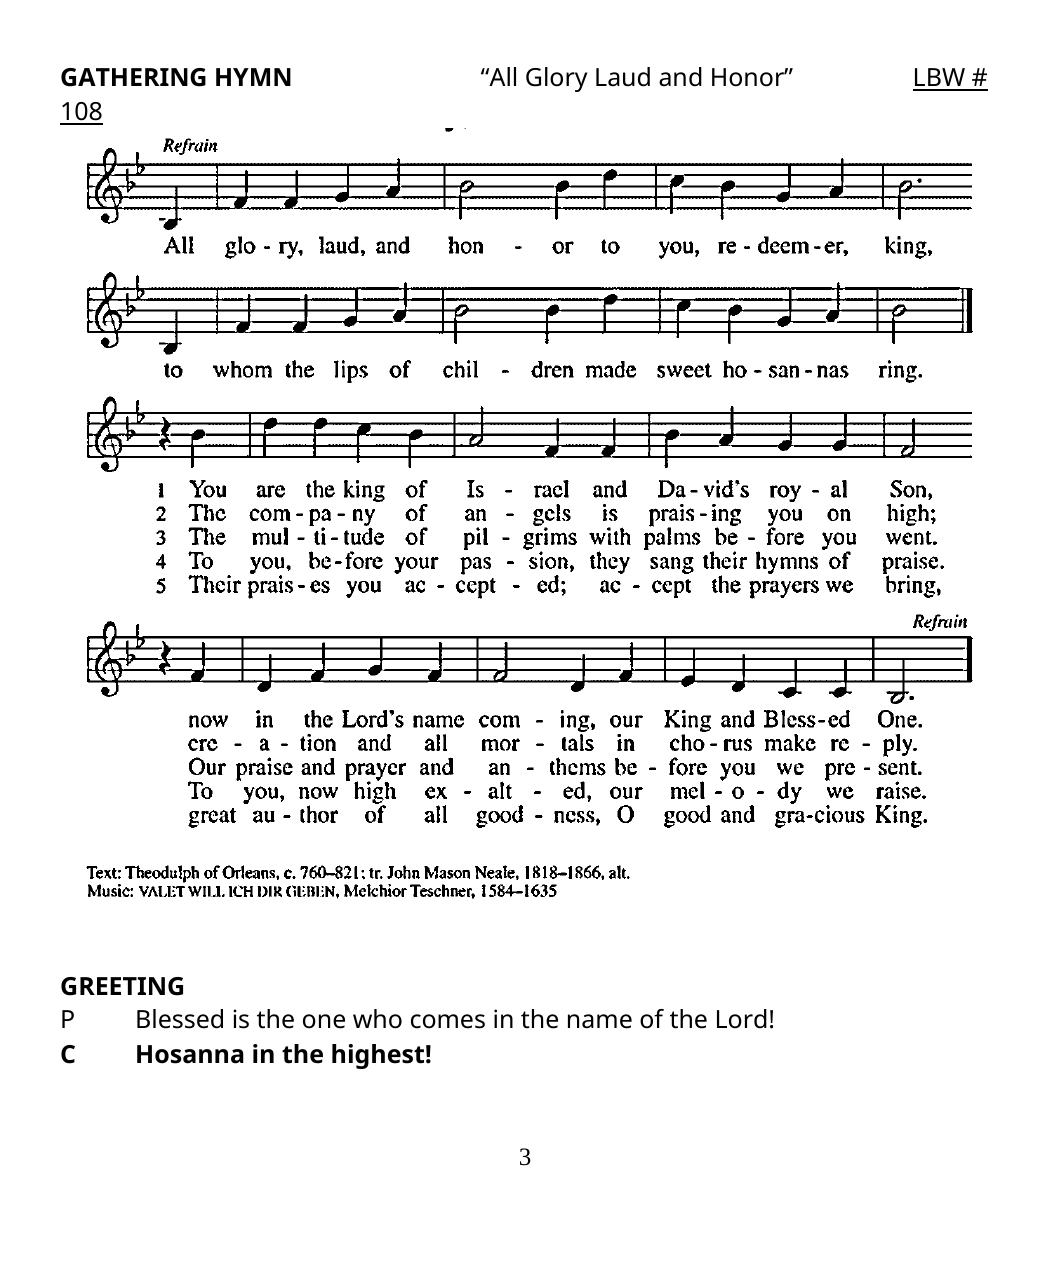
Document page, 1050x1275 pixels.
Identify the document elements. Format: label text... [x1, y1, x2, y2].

text GREETING [60, 968, 990, 1002]
text C Hosanna in the highest! [60, 1036, 990, 1070]
text GATHERING HYMN “All Glory Laud and Honor” LBW # 108 [60, 60, 990, 128]
picture [60, 128, 999, 900]
text P Blessed is the one who comes in the name of the Lord! [60, 1002, 990, 1036]
